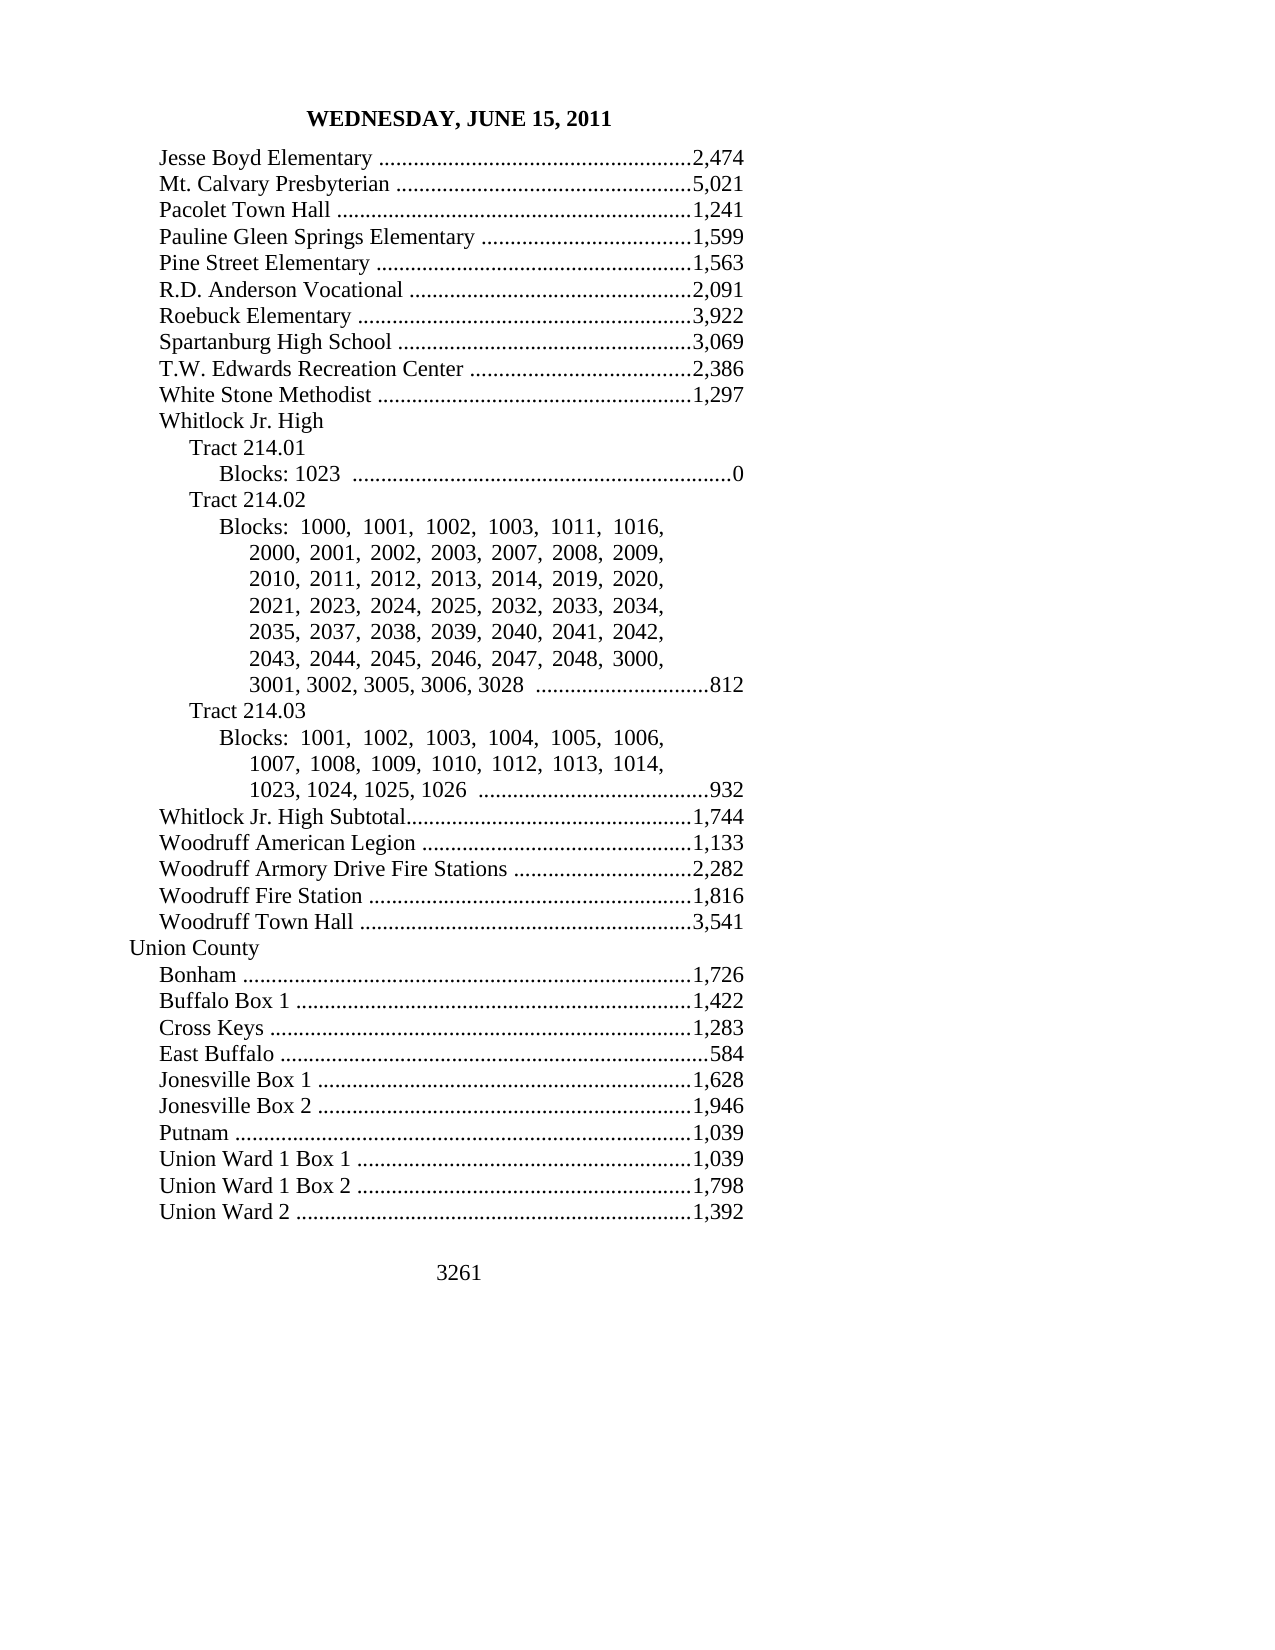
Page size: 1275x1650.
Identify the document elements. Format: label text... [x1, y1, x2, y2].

text R.D. Anderson Vocational 2,091 [159, 276, 789, 302]
text Spartanburg High School 3,069 [159, 328, 789, 355]
text Jonesville Box 2 1,946 [159, 1093, 789, 1119]
text Tract 214.03 [189, 697, 789, 724]
text Jonesville Box 1 1,628 [159, 1066, 789, 1093]
text Whitlock Jr. High [159, 407, 789, 434]
text Tract 214.02 [189, 486, 789, 513]
text Tract 214.01 [189, 434, 789, 460]
text East Buffalo 584 [159, 1040, 789, 1066]
text Blocks: 1023 0 [219, 460, 664, 486]
text Putnam 1,039 [159, 1119, 789, 1145]
text T.W. Edwards Recreation Center 2,386 [159, 355, 789, 381]
text Union County [129, 934, 789, 961]
text Mt. Calvary Presbyterian 5,021 [159, 170, 789, 197]
text White Stone Methodist 1,297 [159, 381, 789, 407]
text Bonham 1,726 [159, 961, 789, 987]
text Union Ward 2 1,392 [159, 1198, 789, 1224]
text Pacolet Town Hall 1,241 [159, 197, 789, 223]
text Jesse Boyd Elementary 2,474 [159, 144, 789, 170]
text Whitlock Jr. High Subtotal 1,744 [159, 803, 789, 829]
text Woodruff Town Hall 3,541 [159, 908, 789, 934]
text Buffalo Box 1 1,422 [159, 987, 789, 1013]
text Union Ward 1 Box 2 1,798 [159, 1172, 789, 1198]
text Blocks: 1001, 1002, 1003, 1004, 1005, 1006, 1007, 1008, 1009, 1010, 1012, 1013, 1014, 1023, 1024, 1025, 1026 932 [219, 724, 664, 803]
text Roebuck Elementary 3,922 [159, 302, 789, 328]
text Woodruff Fire Station 1,816 [159, 882, 789, 908]
text Pine Street Elementary 1,563 [159, 249, 789, 276]
text Union Ward 1 Box 1 1,039 [159, 1145, 789, 1172]
text Cross Keys 1,283 [159, 1013, 789, 1040]
text Pauline Gleen Springs Elementary 1,599 [159, 223, 789, 249]
text Woodruff American Legion 1,133 [159, 829, 789, 855]
text Woodruff Armory Drive Fire Stations 2,282 [159, 855, 789, 882]
text Blocks: 1000, 1001, 1002, 1003, 1011, 1016, 2000, 2001, 2002, 2003, 2007, 2008, 2009, 2010, 2011, 2012, 2013, 2014, 2019, 2020, 2021, 2023, 2024, 2025, 2032, 2033, 2034, 2035, 2037, 2038, 2039, 2040, 2041, 2042, 2043, 2044, 2045, 2046, 2047, 2048, 3000, 3001, 3002, 3005, 3006, 3028 812 [219, 513, 664, 697]
